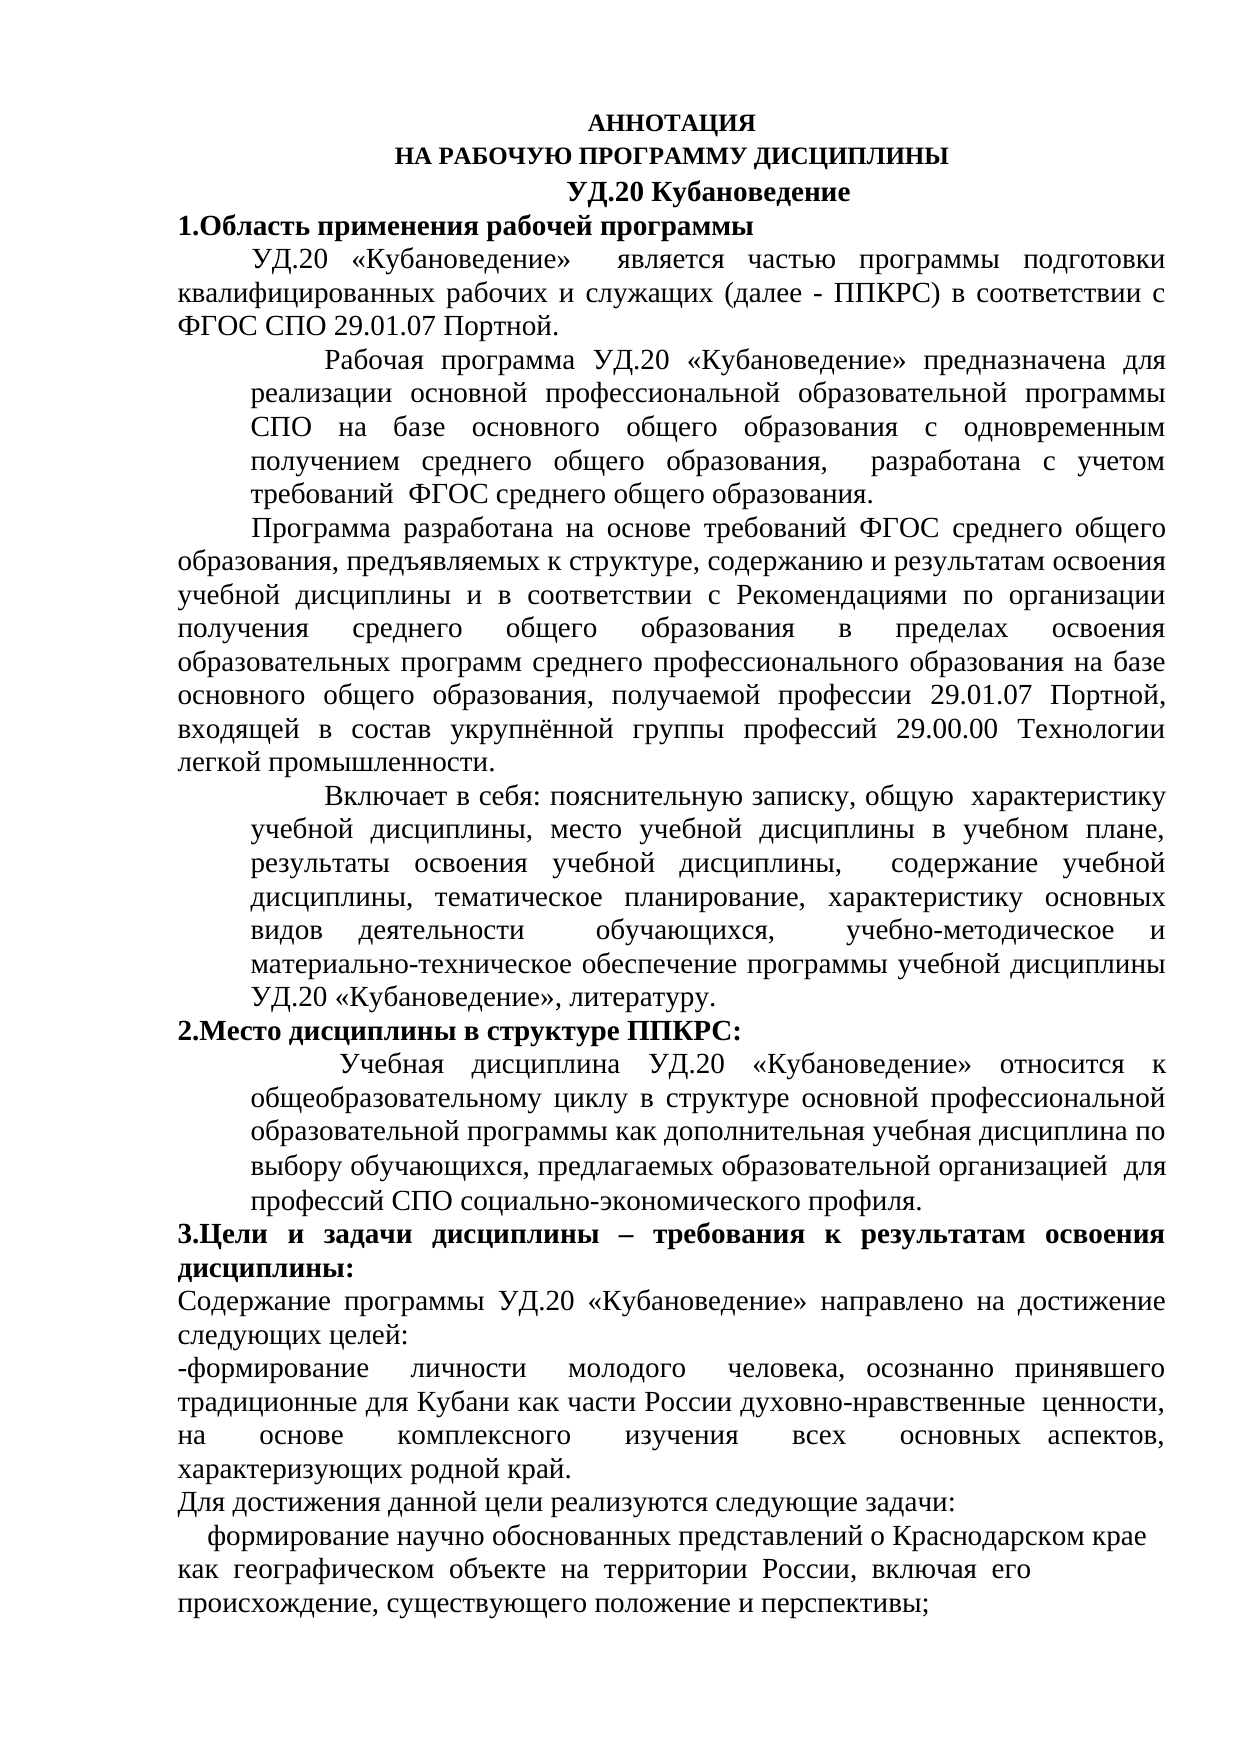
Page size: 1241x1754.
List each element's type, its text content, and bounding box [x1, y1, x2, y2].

text УД.20 «Кубановедение» является частью программы подготовки квалифицированных рабочих и служащих (далее - ППКРС) в соответствии с ФГОС СПО 29.01.07 Портной. [177, 241, 1166, 342]
text 3.Цели и задачи дисциплины – требования к результатам освоения дисциплины: [177, 1216, 1166, 1283]
text Включает в себя: пояснительную записку, общую характеристику учебной дисциплины, место учебной дисциплины в учебном плане, результаты освоения учебной дисциплины, содержание учебной дисциплины, тематическое планирование, характеристику основных видов деятельности обучающихся, учебно-методическое и материально-техническое обеспечение программы учебной дисциплины УД.20 «Кубановедение», литературу. [250, 778, 1166, 1013]
list 1.Область применения рабочей программы [177, 208, 1166, 241]
text Рабочая программа УД.20 «Кубановедение» предназначена для реализации основной профессиональной образовательной программы СПО на базе основного общего образования с одновременным получением среднего общего образования, разработана с учетом требований ФГОС среднего общего образования. [250, 342, 1166, 510]
list 2.Место дисциплины в структуре ППКРС: [177, 1013, 1166, 1046]
subtitle Для достижения данной цели реализуются следующие задачи: [177, 1484, 1166, 1518]
subtitle происхождение, существующего положение и перспективы; [177, 1585, 1166, 1619]
text Программа разработана на основе требований ФГОС среднего общего образования, предъявляемых к структуре, содержанию и результатам освоения учебной дисциплины и в соответствии с Рекомендациями по организации получения среднего общего образования в пределах освоения образовательных программ среднего профессионального образования на базе основного общего образования, получаемой профессии 29.01.07 Портной, входящей в состав укрупнённой группы профессий 29.00.00 Технологии легкой промышленности. [177, 510, 1166, 778]
subtitle -формирование личности молодого человека, осознанно принявшего традиционные для Кубани как части России духовно-нравственные ценности, на основе комплексного изучения всех основных аспектов, характеризующих родной край. [177, 1350, 1166, 1484]
text Содержание программы УД.20 «Кубановедение» направлено на достижение следующих целей: [177, 1283, 1166, 1350]
subtitle  формирование научно обоснованных представлений о Краснодарском крае [177, 1518, 1166, 1552]
text НА РАБОЧУЮ ПРОГРАММУ ДИСЦИПЛИНЫ [177, 141, 1166, 170]
text АННОТАЦИЯ [177, 108, 1166, 137]
subtitle УД.20 Кубановедение [177, 174, 1166, 208]
subtitle как географическом объекте на территории России, включая его [177, 1552, 1166, 1585]
text Учебная дисциплина УД.20 «Кубановедение» относится к общеобразовательному циклу в структуре основной профессиональной образовательной программы как дополнительная учебная дисциплина по выбору обучающихся, предлагаемых образовательной организацией для профессий СПО социально-экономического профиля. [250, 1046, 1166, 1216]
